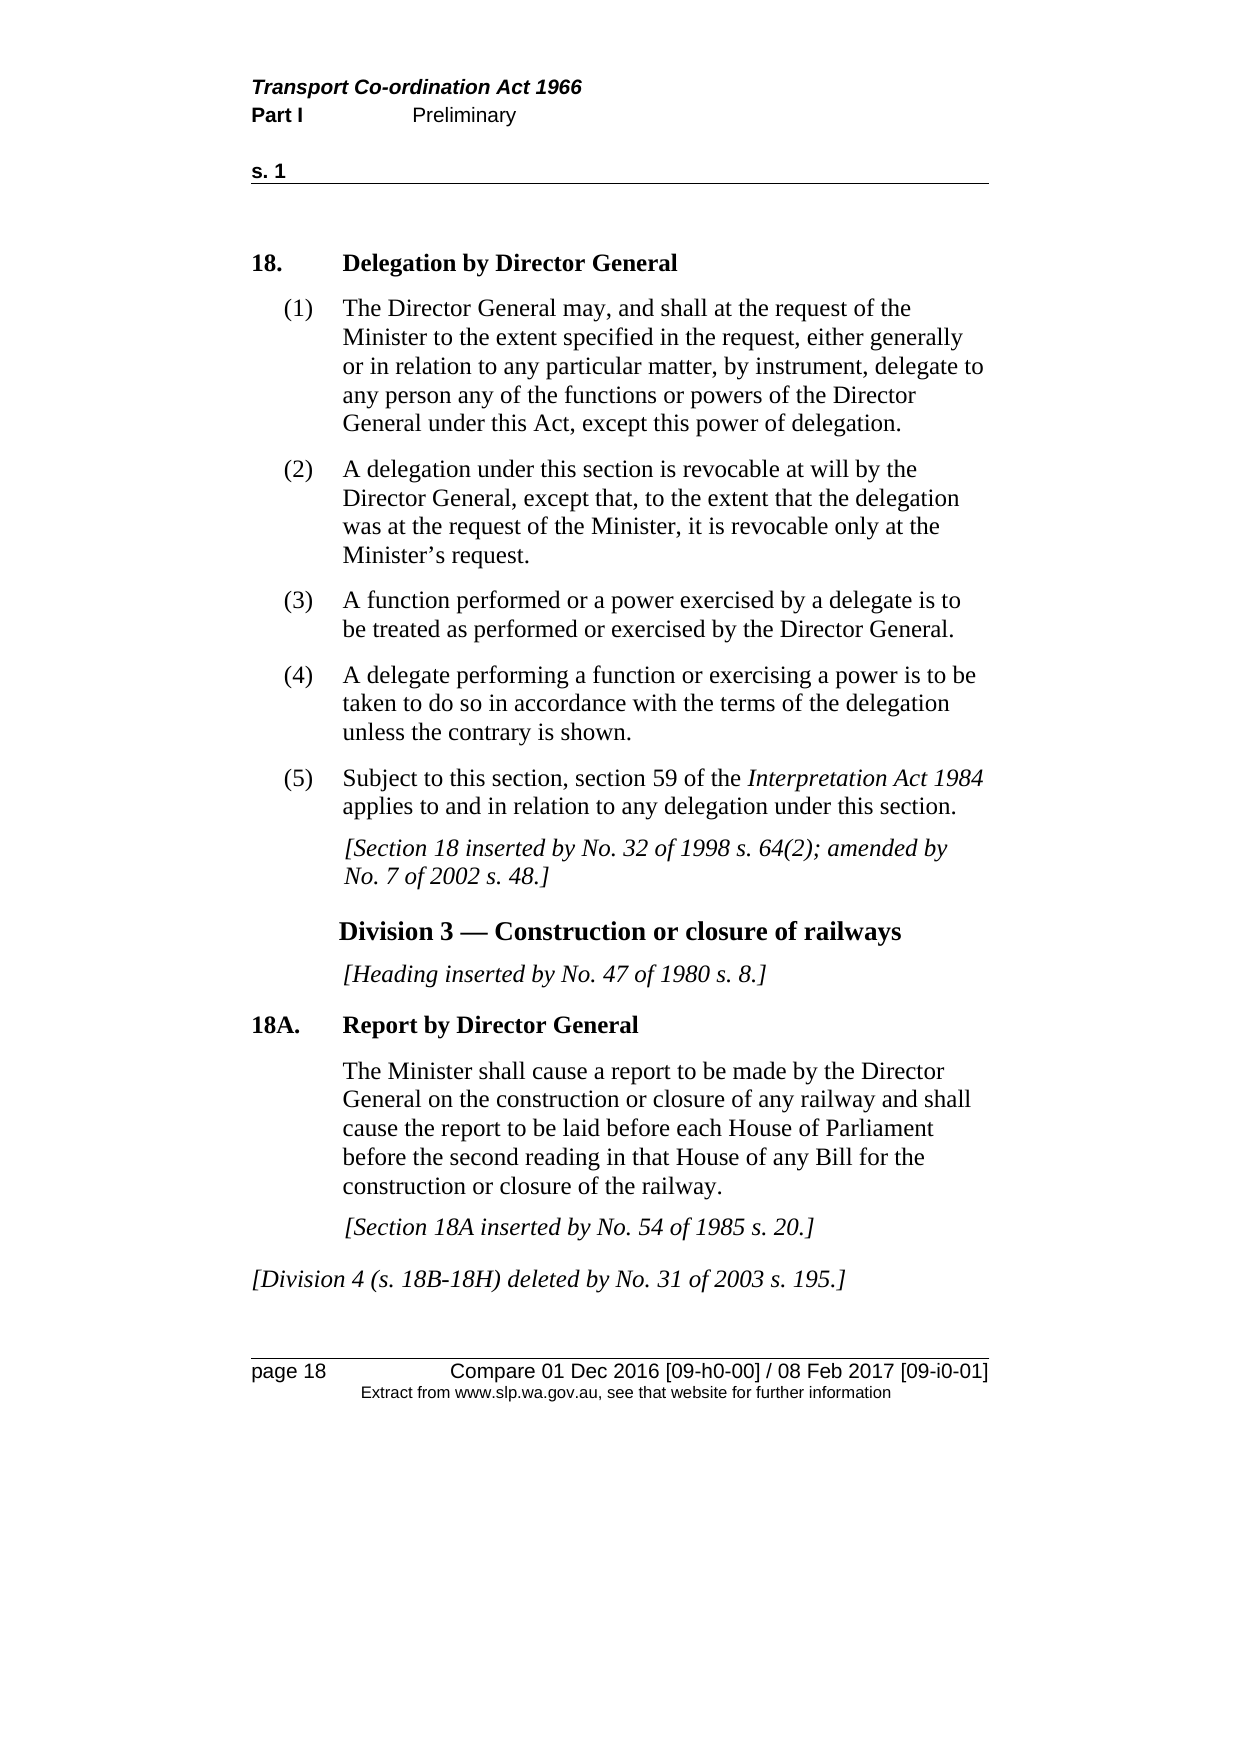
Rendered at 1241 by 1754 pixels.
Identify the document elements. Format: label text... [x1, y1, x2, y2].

text The Minister shall cause a report to be made by the Director General on the construction or closure of any railway and shall cause the report to be laid before each House of Parliament before the second reading in that House of any Bill for the construction or closure of the railway. [251, 1056, 989, 1199]
text (4) A delegate performing a function or exercising a power is to be taken to do so in accordance with the terms of the delegation unless the contrary is shown. [251, 660, 989, 746]
text (5) Subject to this section, section 59 of the Interpretation Act 1984 applies to and in relation to any delegation under this section. [251, 763, 989, 820]
text (2) A delegation under this section is revocable at will by the Director General, except that, to the extent that the delegation was at the request of the Minister, it is revocable only at the Minister’s request. [251, 454, 989, 569]
subtitle 18A. Report by Director General [251, 1010, 989, 1039]
subtitle [Heading inserted by No. 47 of 1980 s. 8.] [251, 959, 989, 987]
subtitle Division 3 — Construction or closure of railways [251, 915, 989, 946]
text (3) A function performed or a power exercised by a delegate is to be treated as performed or exercised by the Director General. [251, 586, 989, 643]
subtitle 18. Delegation by Director General [251, 248, 989, 277]
text [Division 4 (s. 18B-18H) deleted by No. 31 of 2003 s. 195.] [251, 1264, 989, 1292]
text (1) The Director General may, and shall at the request of the Minister to the extent specified in the request, either generally or in relation to any particular matter, by instrument, delegate to any person any of the functions or powers of the Director General under this Act, except this power of delegation. [251, 293, 989, 437]
text [Section 18 inserted by No. 32 of 1998 s. 64(2); amended by No. 7 of 2002 s. 48.] [251, 833, 989, 890]
text [Section 18A inserted by No. 54 of 1985 s. 20.] [251, 1212, 989, 1241]
